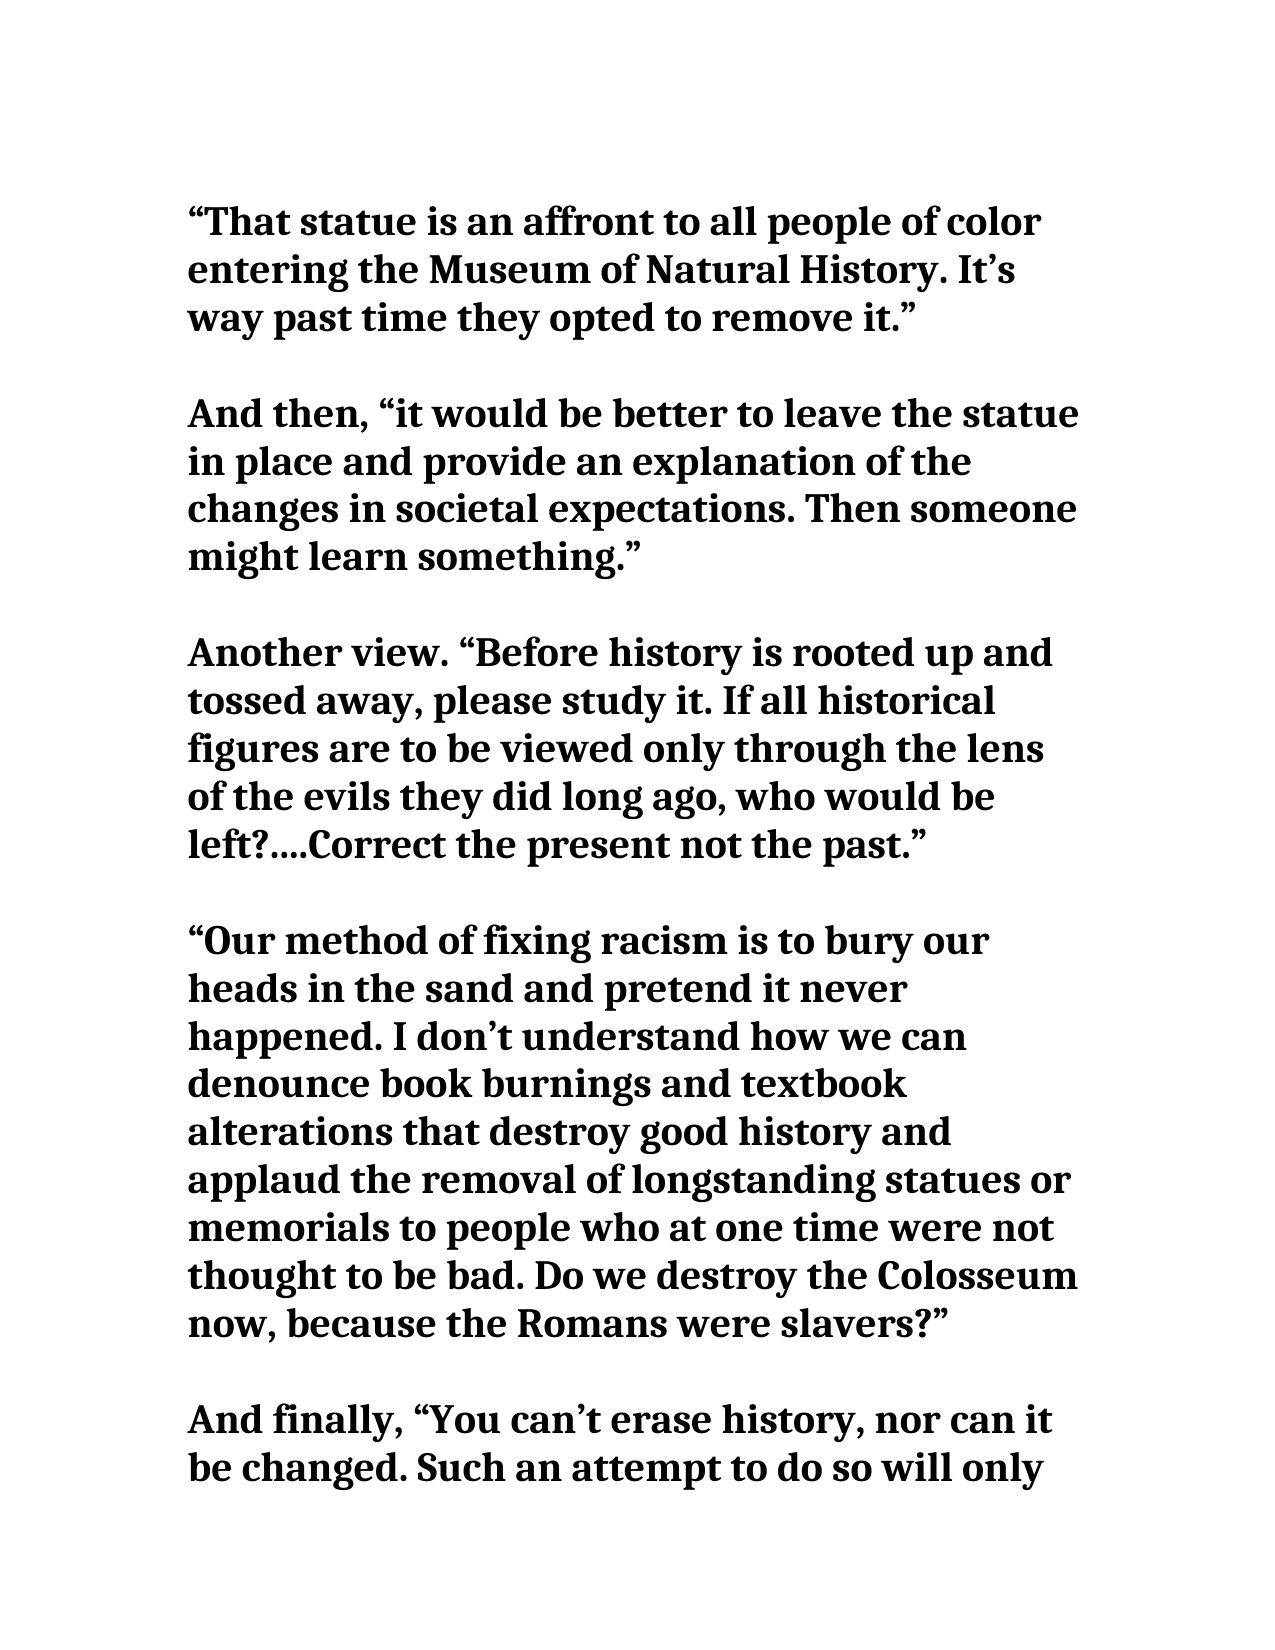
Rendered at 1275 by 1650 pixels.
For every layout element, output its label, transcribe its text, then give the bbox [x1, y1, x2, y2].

text “Our method of fixing racism is to bury our heads in the sand and pretend it never happened. I don’t understand how we can denounce book burnings and textbook alterations that destroy good history and applaud the removal of longstanding statues or memorials to people who at one time were not thought to be bad. Do we destroy the Colosseum now, because the Romans were slavers?” [187, 917, 1087, 1348]
text “That statue is an affront to all people of color entering the Museum of Natural History. It’s way past time they opted to remove it.” [187, 198, 1087, 342]
text Another view. “Before history is rooted up and tossed away, please study it. If all historical figures are to be viewed only through the lens of the evils they did long ago, who would be left?....Correct the present not the past.” [187, 629, 1087, 869]
text And then, “it would be better to leave the statue in place and provide an explanation of the changes in societal expectations. Then someone might learn something.” [187, 389, 1087, 581]
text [187, 1396, 1087, 1492]
